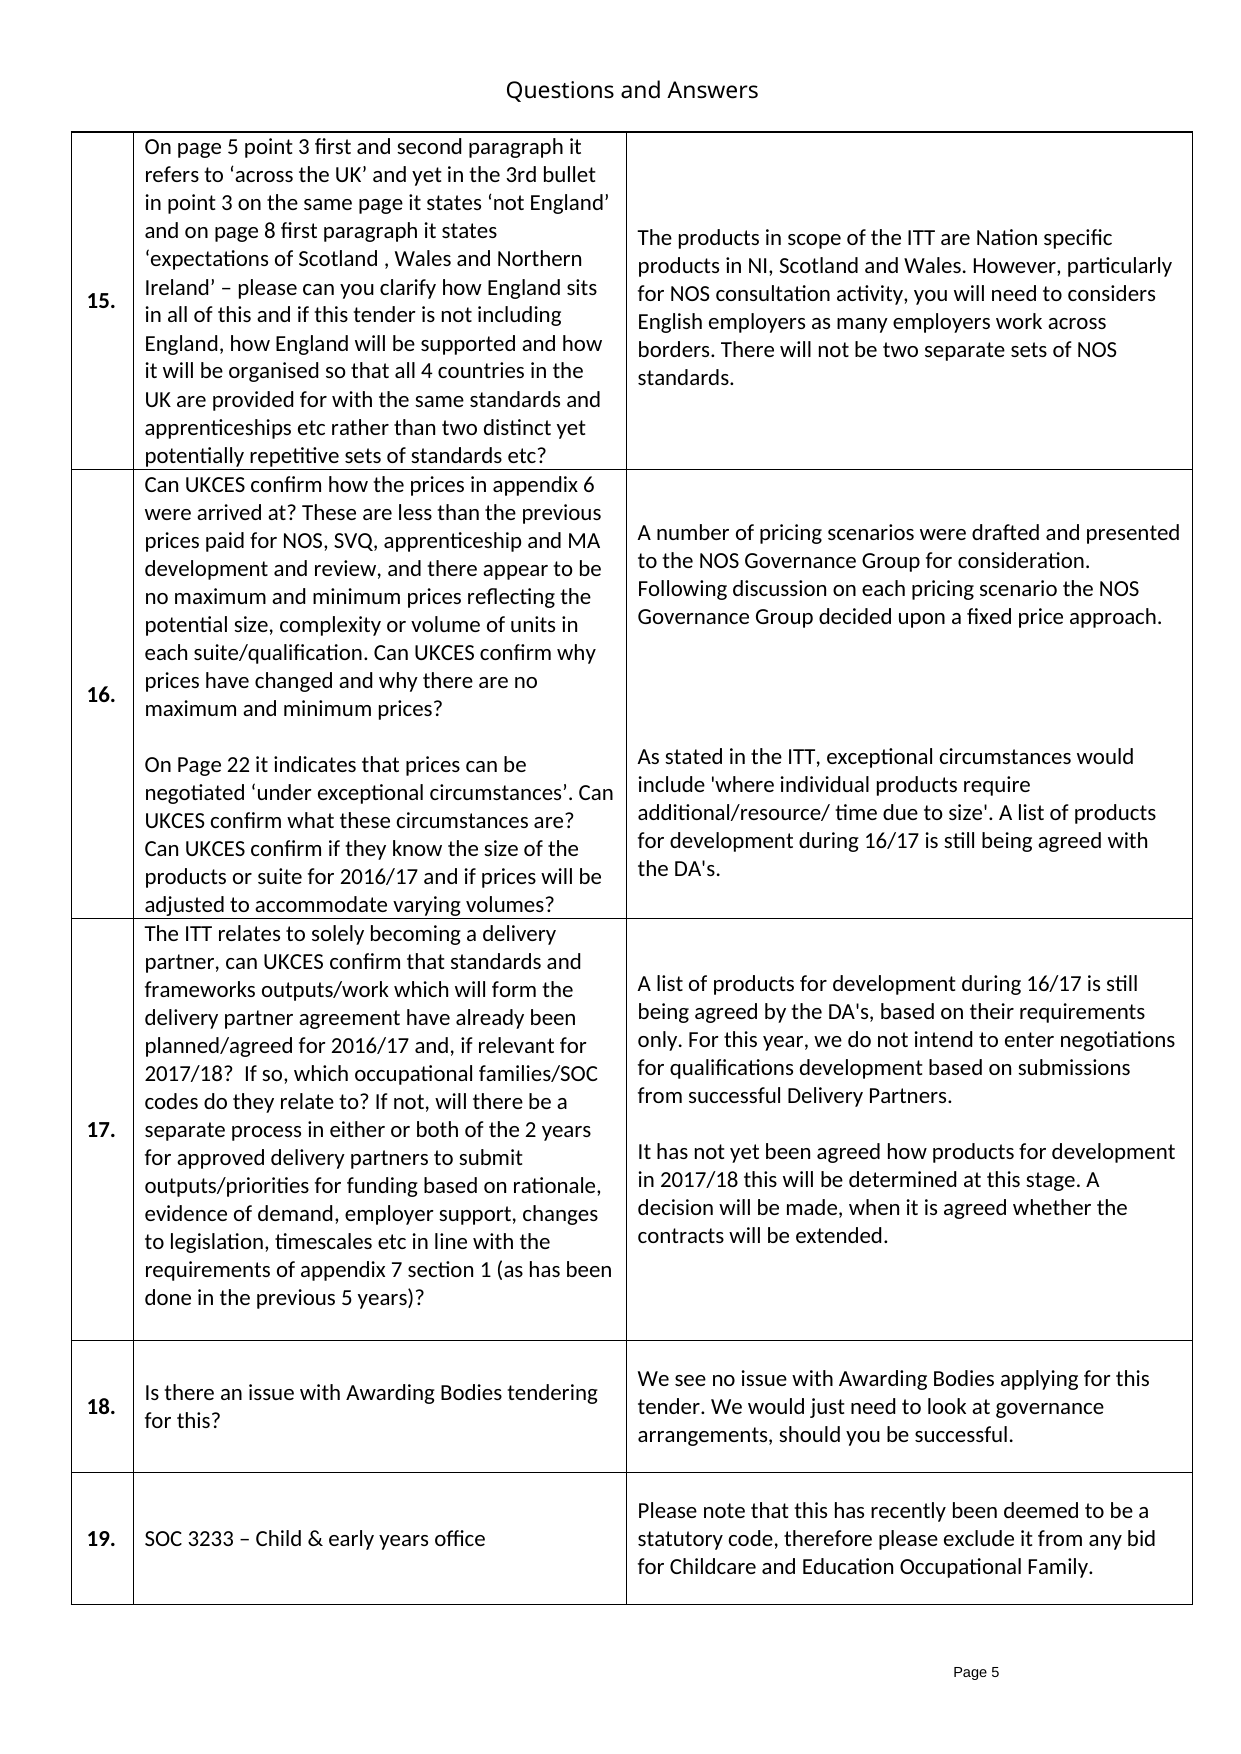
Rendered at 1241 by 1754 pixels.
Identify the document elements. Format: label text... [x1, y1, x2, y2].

table_cell [72, 1473, 133, 1604]
table_cell [72, 919, 133, 1339]
table_cell The products in scope of the ITT are Nation specific products in NI, Scotland and Wales. However, particularly for NOS consultation activity, you will need to considers English employers as many employers work across borders. There will not be two separate sets of NOS standards. [627, 133, 1192, 469]
table_cell Can UKCES confirm how the prices in appendix 6 were arrived at? These are less than the previous prices paid for NOS, SVQ, apprenticeship and MA development and review, and there appear to be no maximum and minimum prices reflecting the potential size, complexity or volume of units in each suite/qualification. Can UKCES confirm why prices have changed and why there are no maximum and minimum prices? On Page 22 it indicates that prices can be negotiated ‘under exceptional circumstances’. Can UKCES confirm what these circumstances are? Can UKCES confirm if they know the size of the products or suite for 2016/17 and if prices will be adjusted to accommodate varying volumes? [134, 470, 626, 918]
table_cell A list of products for development during 16/17 is still being agreed by the DA's, based on their requirements only. For this year, we do not intend to enter negotiations for qualifications development based on submissions from successful Delivery Partners. It has not yet been agreed how products for development in 2017/18 this will be determined at this stage. A decision will be made, when it is agreed whether the contracts will be extended. [627, 919, 1192, 1339]
table_cell [72, 133, 133, 469]
table_cell [72, 1341, 133, 1472]
table_cell A number of pricing scenarios were drafted and presented to the NOS Governance Group for consideration. Following discussion on each pricing scenario the NOS Governance Group decided upon a fixed price approach. As stated in the ITT, exceptional circumstances would include 'where individual products require additional/resource/ time due to size'. A list of products for development during 16/17 is still being agreed with the DA's. [627, 470, 1192, 918]
table_cell Is there an issue with Awarding Bodies tendering for this? [134, 1341, 626, 1472]
table_cell On page 5 point 3 first and second paragraph it refers to ‘across the UK’ and yet in the 3rd bullet in point 3 on the same page it states ‘not England’ and on page 8 first paragraph it states ‘expectations of Scotland , Wales and Northern Ireland’ – please can you clarify how England sits in all of this and if this tender is not including England, how England will be supported and how it will be organised so that all 4 countries in the UK are provided for with the same standards and apprenticeships etc rather than two distinct yet potentially repetitive sets of standards etc? [134, 133, 626, 469]
table_cell The ITT relates to solely becoming a delivery partner, can UKCES confirm that standards and frameworks outputs/work which will form the delivery partner agreement have already been planned/agreed for 2016/17 and, if relevant for 2017/18? If so, which occupational families/SOC codes do they relate to? If not, will there be a separate process in either or both of the 2 years for approved delivery partners to submit outputs/priorities for funding based on rationale, evidence of demand, employer support, changes to legislation, timescales etc in line with the requirements of appendix 7 section 1 (as has been done in the previous 5 years)? [134, 919, 626, 1339]
table_cell SOC 3233 – Child & early years office [134, 1473, 626, 1604]
table_cell [72, 470, 133, 918]
table_cell Please note that this has recently been deemed to be a statutory code, therefore please exclude it from any bid for Childcare and Education Occupational Family. [627, 1473, 1192, 1604]
table_cell We see no issue with Awarding Bodies applying for this tender. We would just need to look at governance arrangements, should you be successful. [627, 1341, 1192, 1472]
